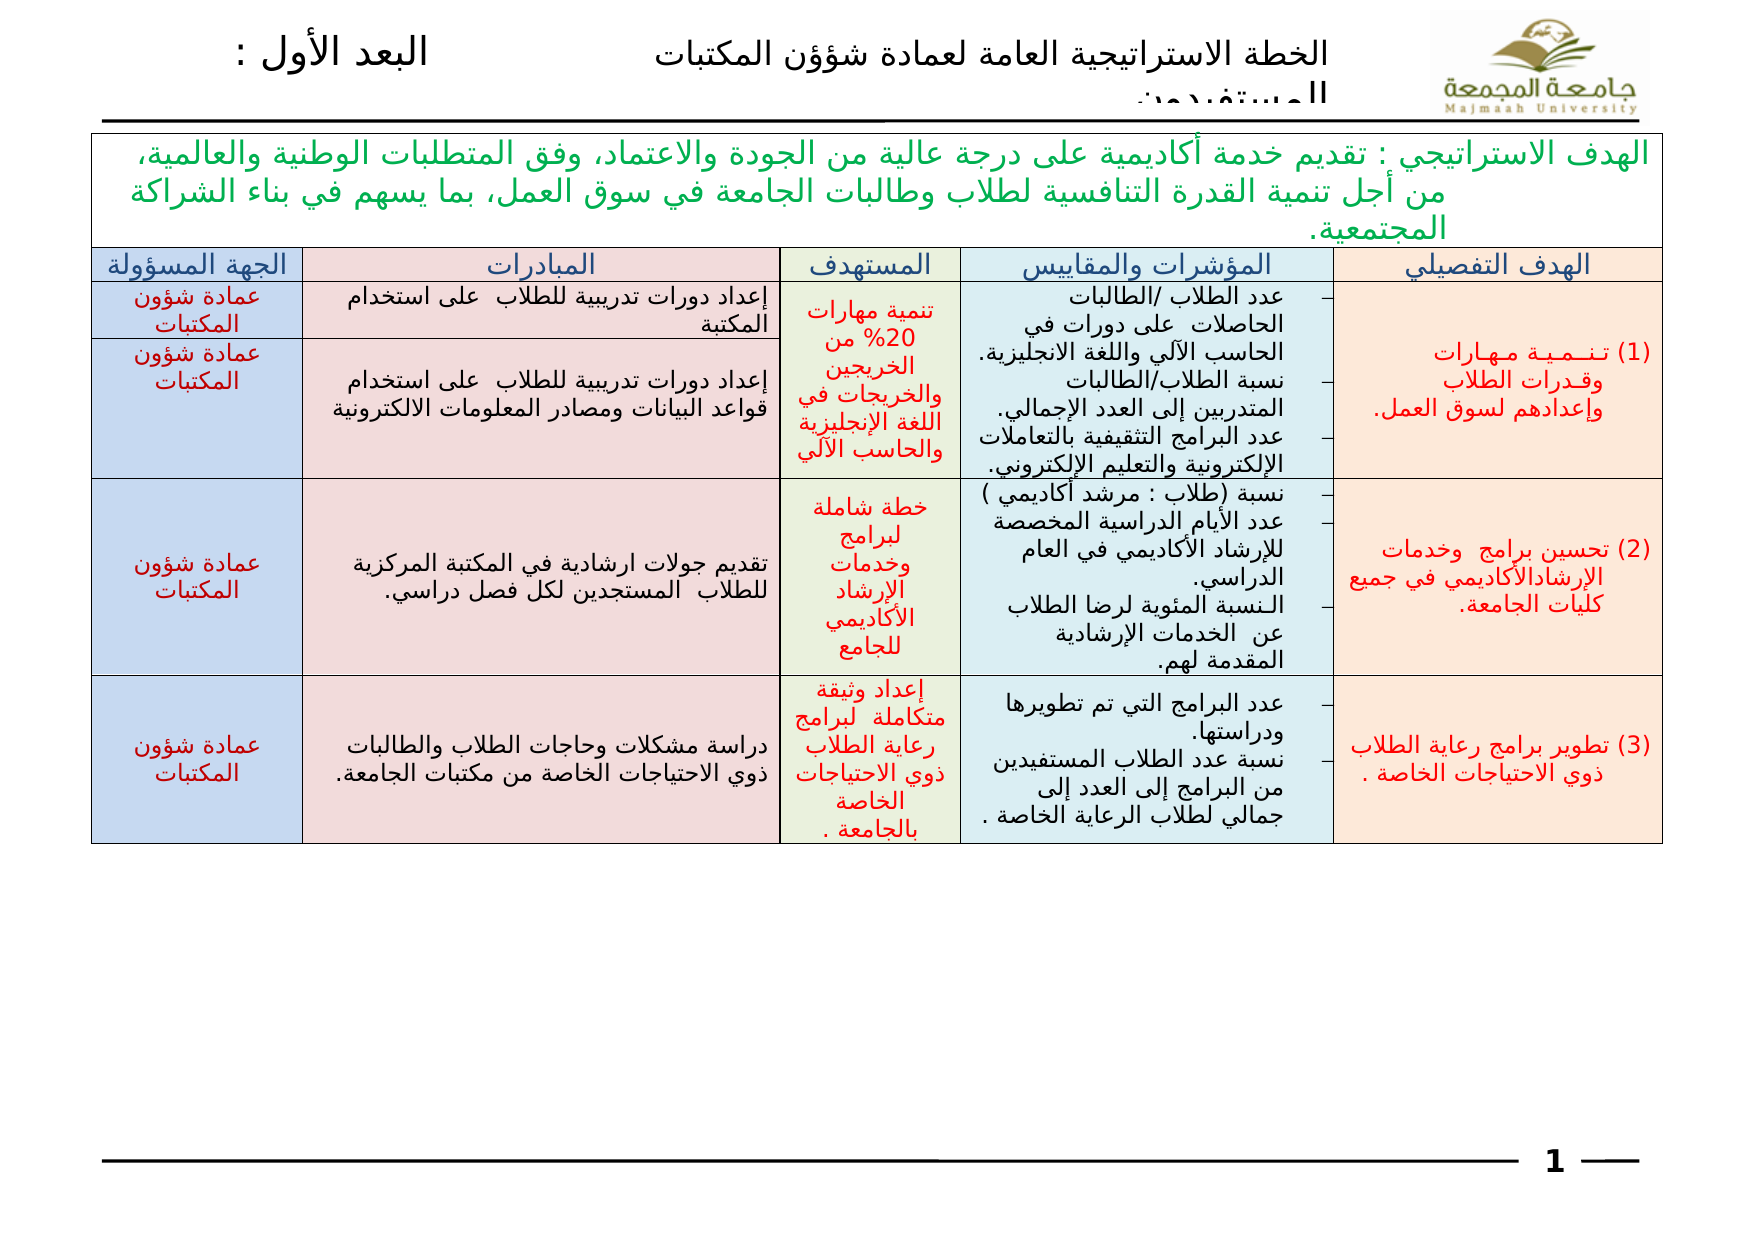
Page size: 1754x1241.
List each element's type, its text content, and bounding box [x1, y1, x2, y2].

table_cell (1) تـنــمـيـة مـهـارات وقـدرات الطلاب وإعدادهم لسوق العمل. [1334, 282, 1662, 478]
table_cell عدد البرامج التي تم تطويرها ودراستها. نسبة عدد الطلاب المستفيدين من البرامج إلى العدد إلى جمالي لطلاب الرعاية الخاصة . [961, 676, 1333, 843]
table_cell الهدف التفصيلي [1334, 248, 1662, 281]
table_cell إعداد دورات تدريبية للطلاب على استخدام المكتبة [303, 282, 779, 338]
table_cell تنمية مهارات20% من الخريجين والخريجات في اللغة الإنجليزية والحاسب الآلي [781, 282, 960, 478]
table_cell تقديم جولات ارشادية في المكتبة المركزية للطلاب المستجدين لكل فصل دراسي. [303, 479, 779, 674]
table_header الهدف الاستراتيجي : تقديم خدمة أكاديمية على درجة عالية من الجودة والاعتماد، وفق المتطلبات الوطنية والعالمية، من أجل تنمية القدرة التنافسية لطلاب وطالبات الجامعة في سوق العمل، بما يسهم في بناء الشراكة المجتمعية. [92, 134, 1662, 247]
table_cell إعداد وثيقة متكاملة لبرامج رعاية الطلاب ذوي الاحتياجات الخاصة بالجامعة . [781, 676, 960, 843]
table_cell المؤشرات والمقاييس [961, 248, 1333, 281]
table_cell عمادة شؤون المكتبات [92, 282, 302, 338]
table_cell المبادرات [303, 248, 779, 281]
table_cell (3) تطوير برامج رعاية الطلاب ذوي الاحتياجات الخاصة . [1334, 676, 1662, 843]
table_cell المستهدف [781, 248, 960, 281]
table_cell عدد الطلاب /الطالبات الحاصلات على دورات في الحاسب الآلي واللغة الانجليزية. نسبة الطلاب/الطالبات المتدربين إلى العدد الإجمالي. عدد البرامج التثقيفية بالتعاملات الإلكترونية والتعليم الإلكتروني. [961, 282, 1333, 478]
table_cell عمادة شؤون المكتبات [92, 479, 302, 674]
table_cell دراسة مشكلات وحاجات الطلاب والطالبات ذوي الاحتياجات الخاصة من مكتبات الجامعة. [303, 676, 779, 843]
table_cell عمادة شؤون المكتبات [92, 676, 302, 843]
table_cell خطة شاملة لبرامج وخدمات الإرشاد الأكاديمي للجامع [781, 479, 960, 674]
table_cell الجهة المسؤولة [92, 248, 302, 281]
table_cell عمادة شؤون المكتبات [92, 339, 302, 478]
table_cell إعداد دورات تدريبية للطلاب على استخدام قواعد البيانات ومصادر المعلومات الالكترونية [303, 339, 779, 478]
table_cell نسبة (طلاب : مرشد أكاديمي ) عدد الأيام الدراسية المخصصة للإرشاد الأكاديمي في العام الدراسي. الـنسبة المئوية لرضا الطلاب عن الخدمات الإرشادية المقدمة لهم. [961, 479, 1333, 674]
table_cell (2) تحسين برامج وخدمات الإرشادالأكاديمي في جميع كليات الجامعة. [1334, 479, 1662, 674]
